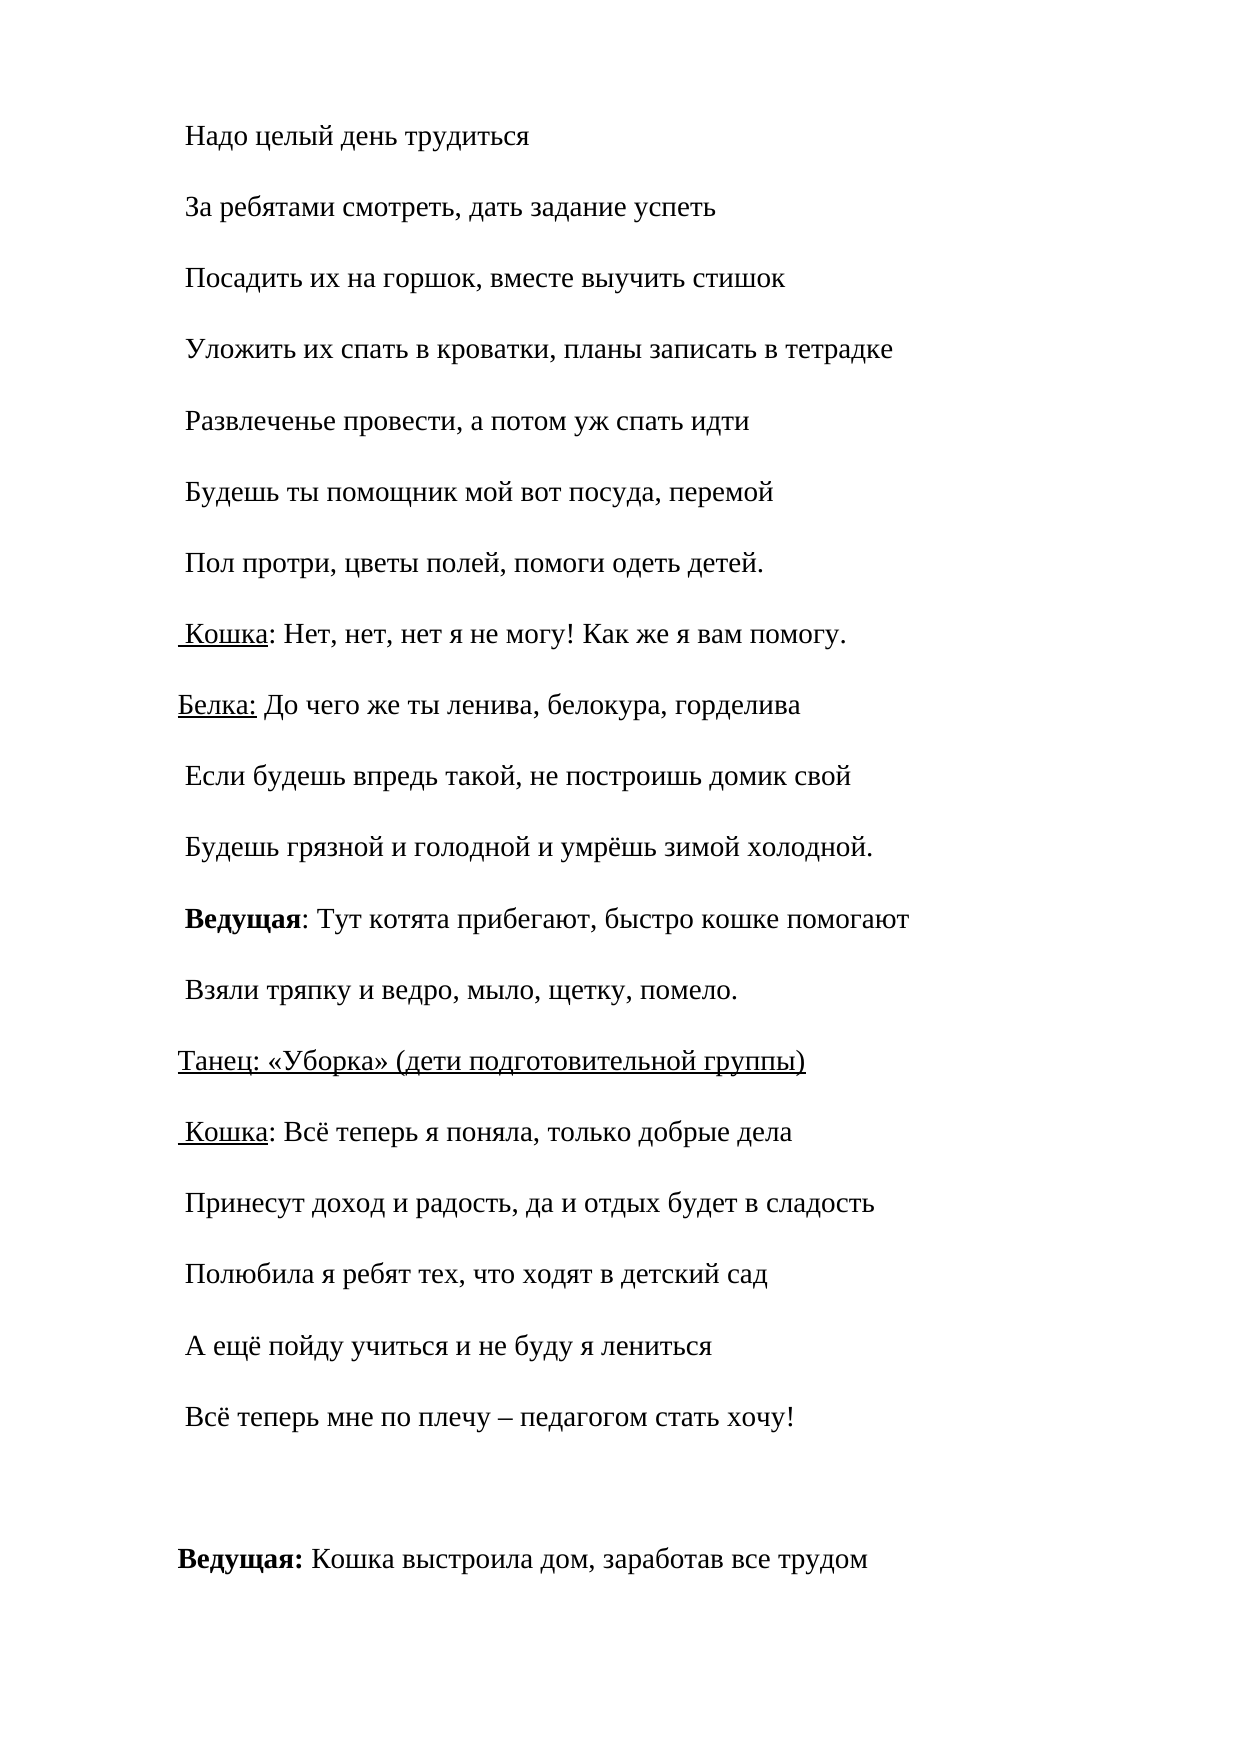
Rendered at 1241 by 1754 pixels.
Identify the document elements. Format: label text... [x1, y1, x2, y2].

text А ещё пойду учиться и не буду я лениться [177, 1328, 1152, 1361]
text Пол протри, цветы полей, помоги одеть детей. [177, 545, 1152, 578]
text Полюбила я ребят тех, что ходят в детский сад [177, 1256, 1152, 1290]
text Кошка: Всё теперь я поняла, только добрые дела [177, 1114, 1152, 1148]
text Будешь грязной и голодной и умрёшь зимой холодной. [177, 829, 1152, 863]
text Взяли тряпку и ведро, мыло, щетку, помело. [177, 972, 1152, 1005]
text Посадить их на горшок, вместе выучить стишок [177, 260, 1152, 294]
text Кошка: Нет, нет, нет я не могу! Как же я вам помогу. [177, 616, 1152, 650]
text Ведущая: Кошка выстроила дом, заработав все трудом [177, 1541, 1152, 1574]
text Развлеченье провести, а потом уж спать идти [177, 403, 1152, 436]
text Принесут доход и радость, да и отдых будет в сладость [177, 1185, 1152, 1219]
text Уложить их спать в кроватки, планы записать в тетрадке [177, 332, 1152, 365]
text За ребятами смотреть, дать задание успеть [177, 189, 1152, 223]
text Надо целый день трудиться [177, 118, 1152, 152]
text Ведущая: Тут котята прибегают, быстро кошке помогают [177, 901, 1152, 934]
text Будешь ты помощник мой вот посуда, перемой [177, 474, 1152, 507]
text Всё теперь мне по плечу – педагогом стать хочу! [177, 1399, 1152, 1432]
text Если будешь впредь такой, не построишь домик свой [177, 758, 1152, 792]
text Белка: До чего же ты ленива, белокура, горделива [177, 687, 1152, 721]
text Танец: «Уборка» (дети подготовительной группы) [177, 1043, 1152, 1077]
